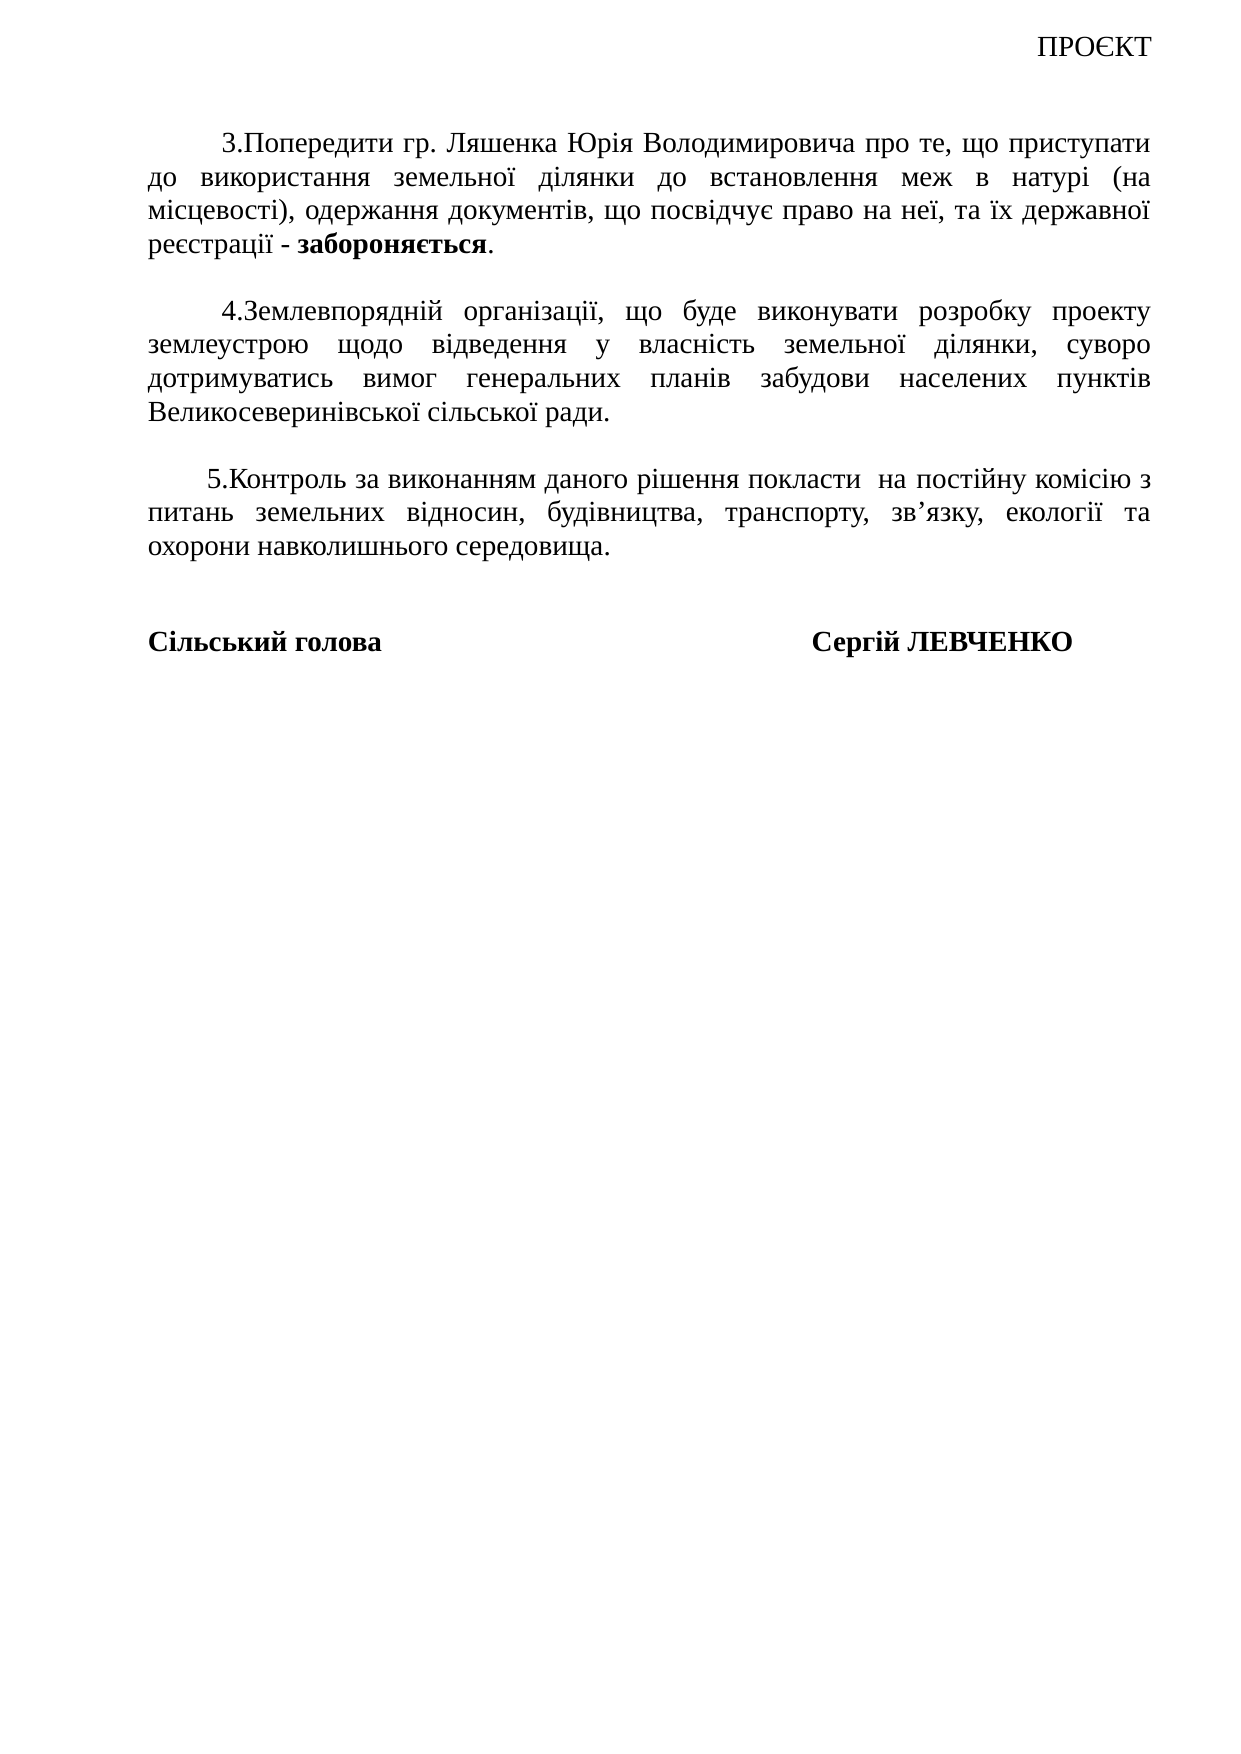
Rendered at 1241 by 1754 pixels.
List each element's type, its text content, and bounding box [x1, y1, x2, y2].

text 4.Землевпорядній організації, що буде виконувати розробку проекту землеустрою щодо відведення у власність земельної ділянки, суворо дотримуватись вимог генеральних планів забудови населених пунктів Великосеверинівської сільської ради. [148, 293, 1152, 427]
text 3.Попередити гр. Ляшенка Юрія Володимировича про те, що приступати до використання земельної ділянки до встановлення меж в натурі (на місцевості), одержання документів, що посвідчує право на неї, та їх державної реєстрації - забороняється. [148, 125, 1152, 259]
text 5.Контроль за виконанням даного рішення покласти на постійну комісію з питань земельних відносин, будівництва, транспорту, зв’язку, екології та охорони навколишнього середовища. [148, 461, 1152, 561]
text Сільський голова Сергій ЛЕВЧЕНКО [148, 624, 1152, 657]
